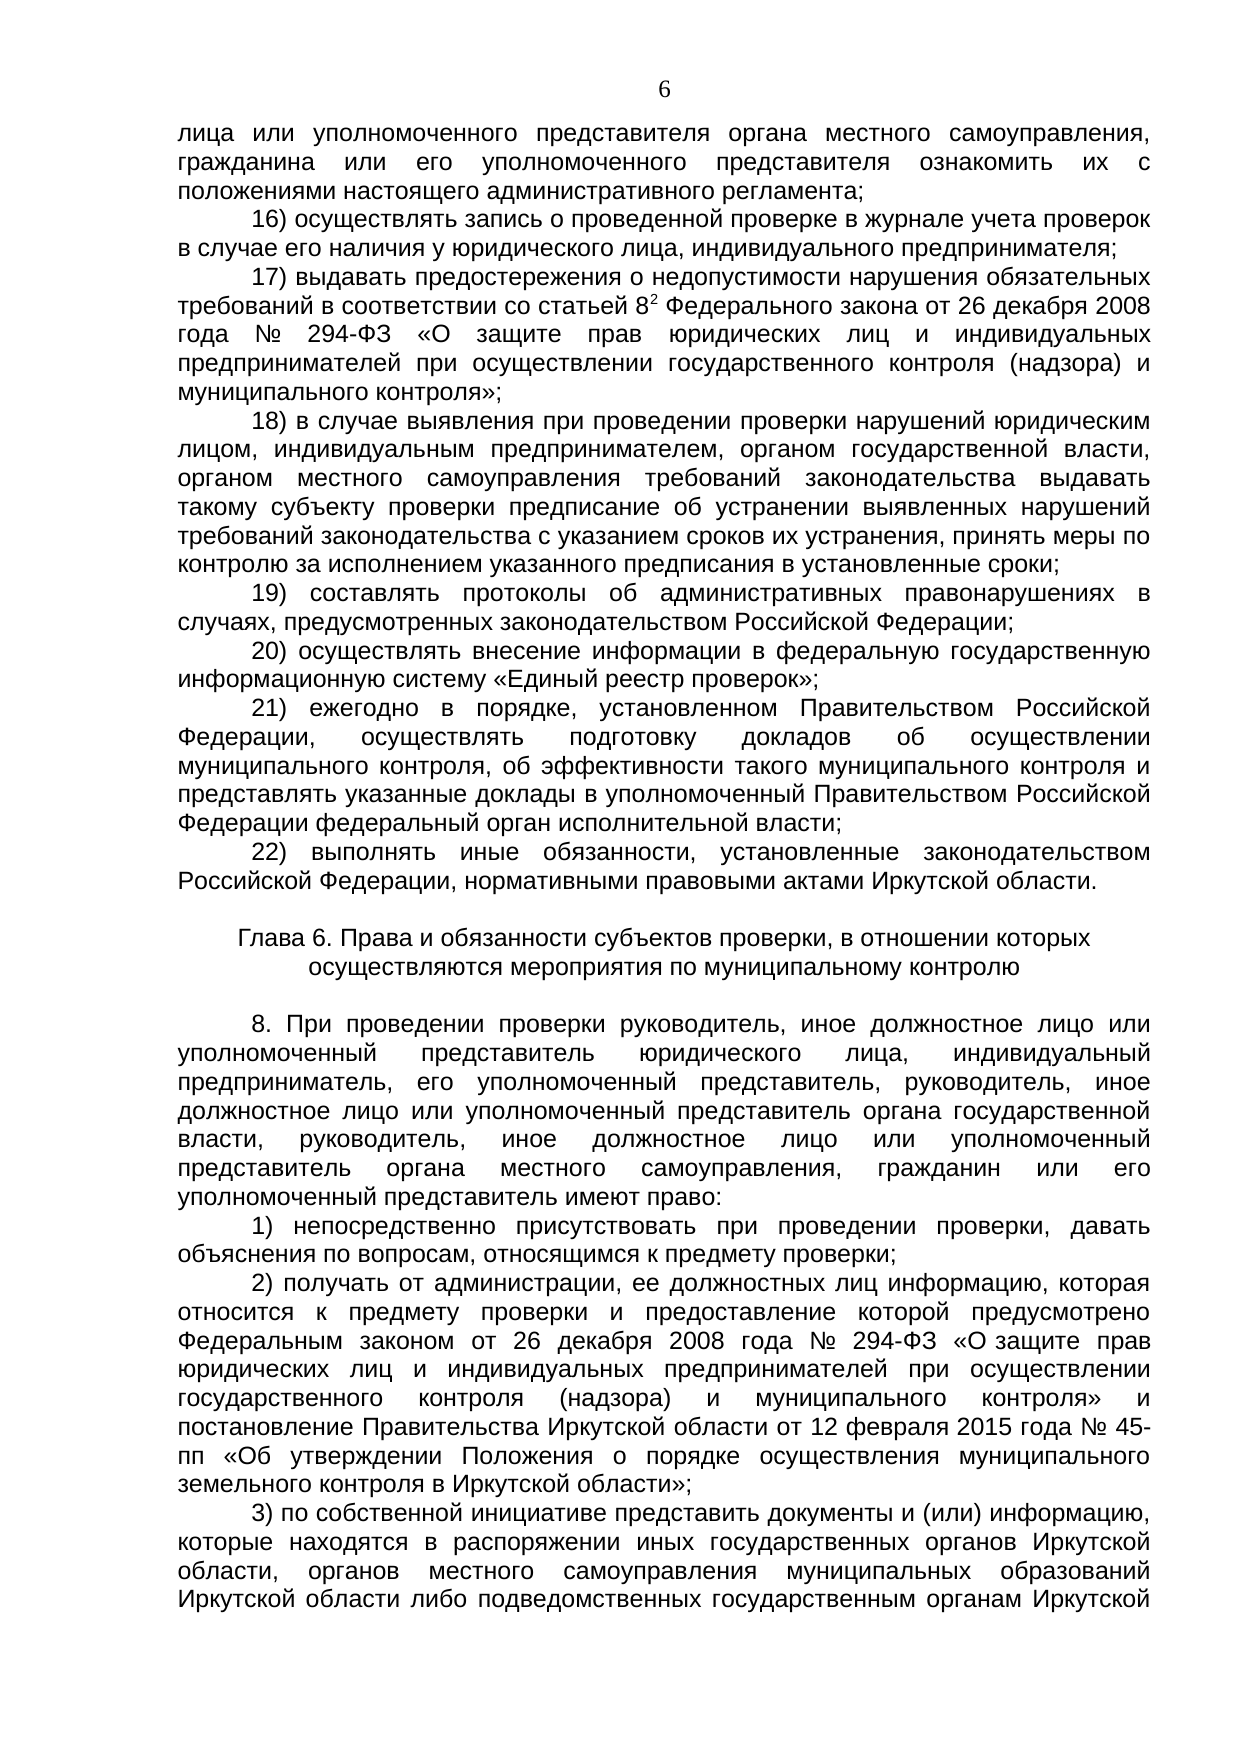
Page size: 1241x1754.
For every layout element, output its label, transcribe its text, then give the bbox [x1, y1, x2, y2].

text 22) выполнять иные обязанности, установленные законодательством Российской Федерации, нормативными правовыми актами Иркутской области. [177, 837, 1152, 894]
text 1) непосредственно присутствовать при проведении проверки, давать объяснения по вопросам, относящимся к предмету проверки; [177, 1211, 1152, 1268]
text 17) выдавать предостережения о недопустимости нарушения обязательных требований в соответствии со статьей 82 Федерального закона от 26 декабря 2008 года № 294-ФЗ «О защите прав юридических лиц и индивидуальных предпринимателей при осуществлении государственного контроля (надзора) и муниципального контроля»; [177, 262, 1152, 406]
text 16) осуществлять запись о проведенной проверке в журнале учета проверок в случае его наличия у юридического лица, индивидуального предпринимателя; [177, 204, 1152, 262]
text 8. При проведении проверки руководитель, иное должностное лицо или уполномоченный представитель юридического лица, индивидуальный предприниматель, его уполномоченный представитель, руководитель, иное должностное лицо или уполномоченный представитель органа государственной власти, руководитель, иное должностное лицо или уполномоченный представитель органа местного самоуправления, гражданин или его уполномоченный представитель имеют право: [177, 1009, 1152, 1211]
text 18) в случае выявления при проведении проверки нарушений юридическим лицом, индивидуальным предпринимателем, органом государственной власти, органом местного самоуправления требований законодательства выдавать такому субъекту проверки предписание об устранении выявленных нарушений требований законодательства с указанием сроков их устранения, принять меры по контролю за исполнением указанного предписания в установленные сроки; [177, 406, 1152, 578]
text Глава 6. Права и обязанности субъектов проверки, в отношении которых осуществляются мероприятия по муниципальному контролю [177, 923, 1152, 981]
text 2) получать от администрации, ее должностных лиц информацию, которая относится к предмету проверки и предоставление которой предусмотрено Федеральным законом от 26 декабря 2008 года № 294-ФЗ «О защите прав юридических лиц и индивидуальных предпринимателей при осуществлении государственного контроля (надзора) и муниципального контроля» и постановление Правительства Иркутской области от 12 февраля 2015 года № 45-пп «Об утверждении Положения о порядке осуществления муниципального земельного контроля в Иркутской области»; [177, 1268, 1152, 1498]
text 21) ежегодно в порядке, установленном Правительством Российской Федерации, осуществлять подготовку докладов об осуществлении муниципального контроля, об эффективности такого муниципального контроля и представлять указанные доклады в уполномоченный Правительством Российской Федерации федеральный орган исполнительной власти; [177, 693, 1152, 837]
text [177, 1498, 1152, 1613]
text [177, 118, 1152, 204]
text 20) осуществлять внесение информации в федеральную государственную информационную систему «Единый реестр проверок»; [177, 636, 1152, 693]
text 19) составлять протоколы об административных правонарушениях в случаях, предусмотренных законодательством Российской Федерации; [177, 578, 1152, 636]
